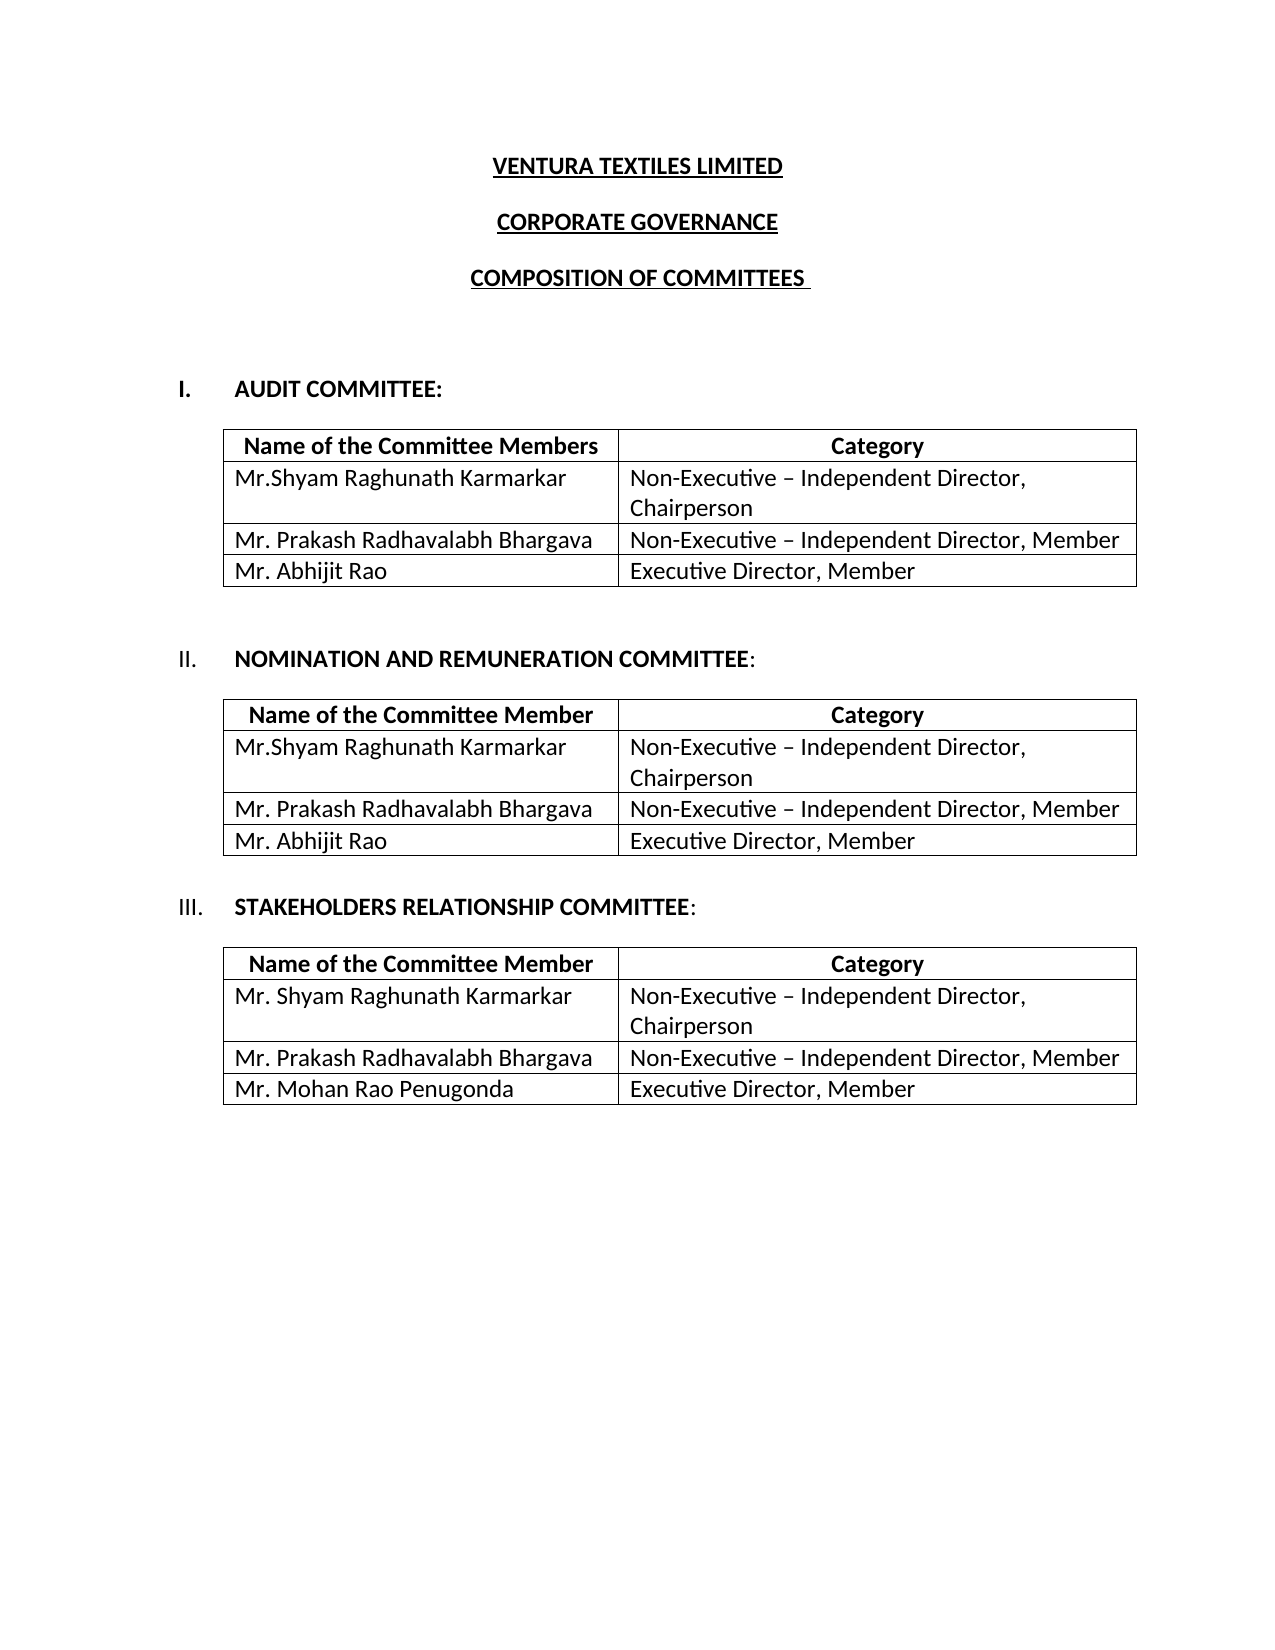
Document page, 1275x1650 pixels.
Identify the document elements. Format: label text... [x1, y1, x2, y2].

table_header Category [619, 700, 1136, 730]
table_cell Non-Executive – Independent Director, Member [619, 1042, 1136, 1072]
text COMPOSITION OF COMMITTEES [150, 262, 1125, 292]
table_cell Mr. Abhijit Rao [224, 555, 618, 586]
table_cell Executive Director, Member [619, 1074, 1136, 1104]
table_header Category [619, 430, 1136, 461]
list AUDIT COMMITTEE: [178, 373, 1125, 404]
list STAKEHOLDERS RELATIONSHIP COMMITTEE: [178, 891, 1125, 922]
table_header Name of the Committee Member [224, 700, 618, 730]
table_header Name of the Committee Member [224, 948, 618, 979]
table_cell Non-Executive – Independent Director, Chairperson [619, 731, 1136, 792]
table_cell Executive Director, Member [619, 555, 1136, 586]
table_cell Mr. Prakash Radhavalabh Bhargava [224, 793, 618, 824]
text CORPORATE GOVERNANCE [150, 206, 1125, 236]
table_cell Mr. Prakash Radhavalabh Bhargava [224, 524, 618, 554]
table_cell Executive Director, Member [619, 825, 1136, 855]
table_cell Mr.Shyam Raghunath Karmarkar [224, 731, 618, 792]
table_cell Mr. Mohan Rao Penugonda [224, 1074, 618, 1104]
table_cell Non-Executive – Independent Director, Member [619, 793, 1136, 824]
list NOMINATION AND REMUNERATION COMMITTEE: [178, 643, 1125, 673]
text VENTURA TEXTILES LIMITED [150, 150, 1125, 181]
table_cell Non-Executive – Independent Director, Member [619, 524, 1136, 554]
table_cell Mr.Shyam Raghunath Karmarkar [224, 462, 618, 523]
table_cell Non-Executive – Independent Director, Chairperson [619, 980, 1136, 1041]
table_header Category [619, 948, 1136, 979]
table_cell Non-Executive – Independent Director, Chairperson [619, 462, 1136, 523]
table_cell Mr. Shyam Raghunath Karmarkar [224, 980, 618, 1041]
table_header Name of the Committee Members [224, 430, 618, 461]
table_cell Mr. Prakash Radhavalabh Bhargava [224, 1042, 618, 1072]
table_cell Mr. Abhijit Rao [224, 825, 618, 855]
